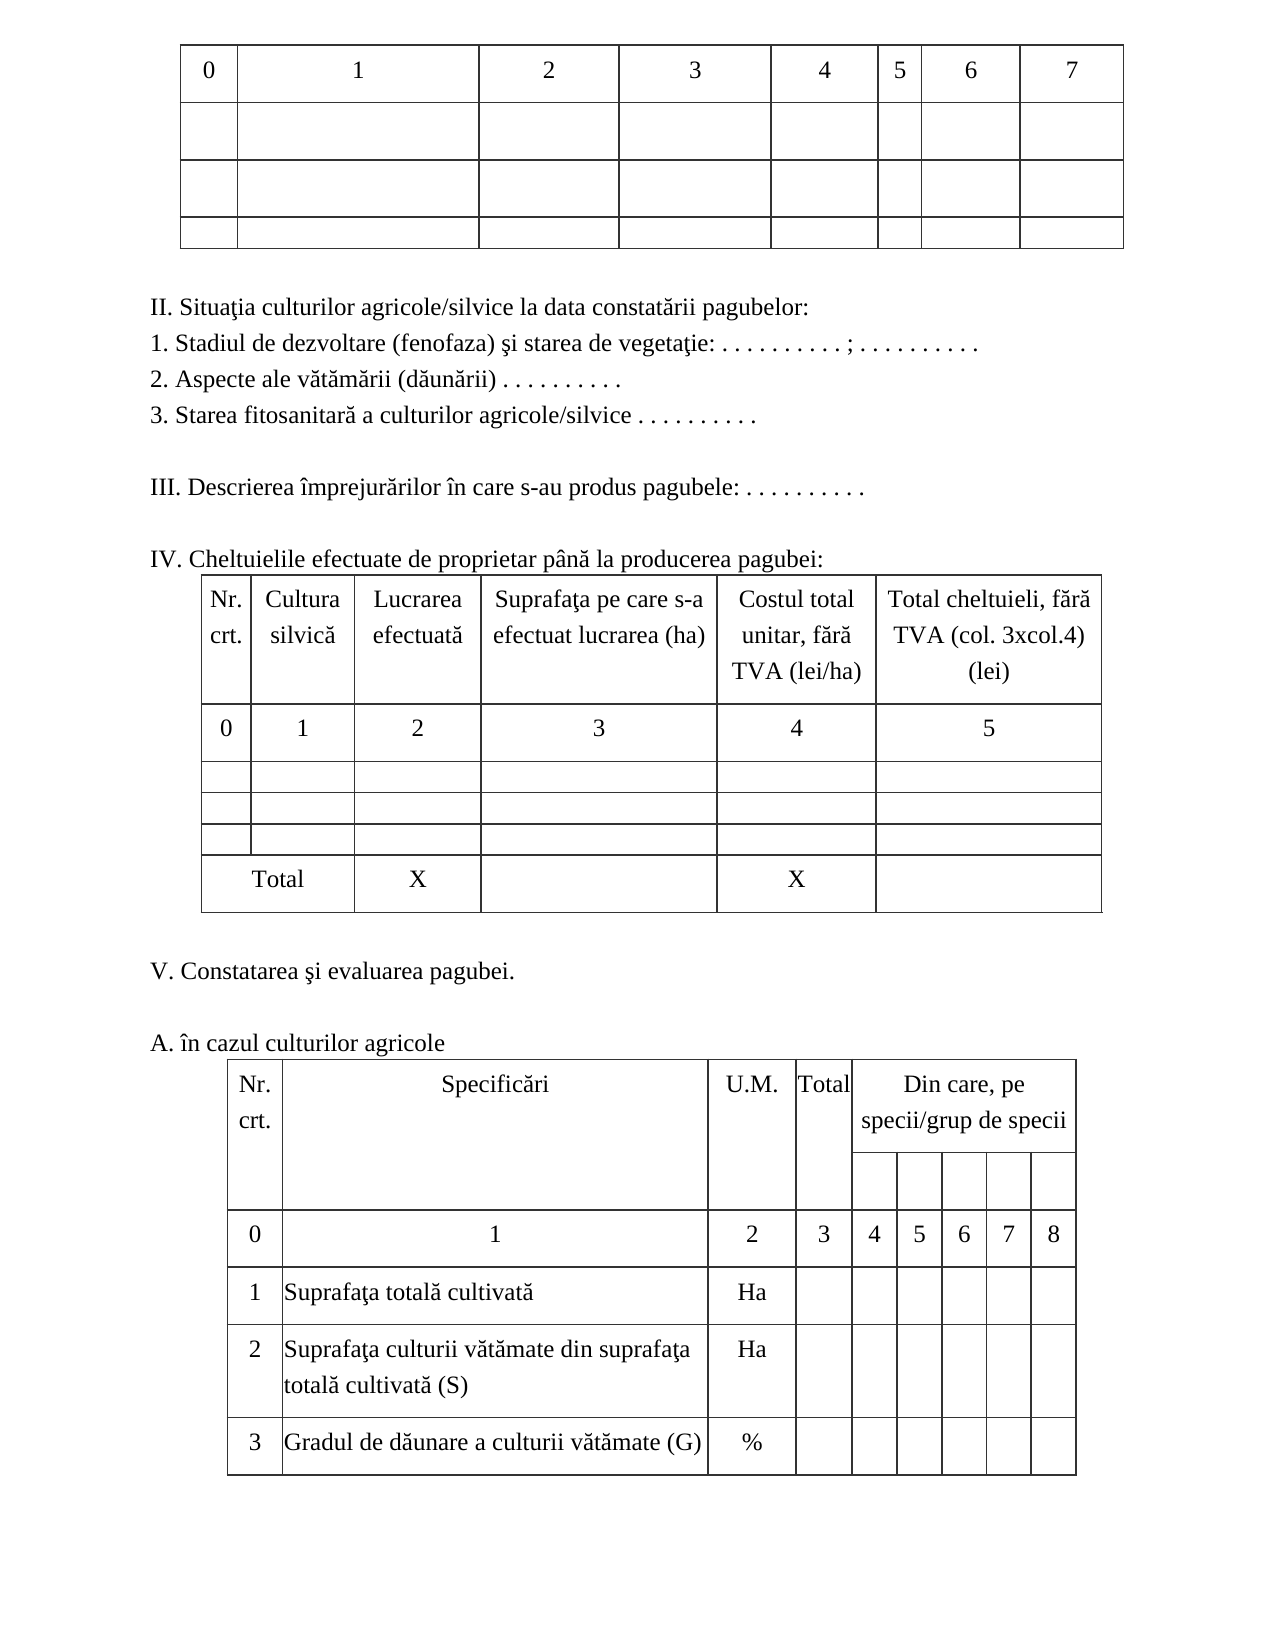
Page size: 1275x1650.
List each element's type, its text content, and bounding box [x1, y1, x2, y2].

table_cell [718, 793, 875, 823]
table_cell [853, 1268, 896, 1323]
table_cell [772, 161, 877, 216]
table_cell [355, 762, 480, 792]
table_cell [1021, 103, 1123, 159]
table_cell [1032, 1268, 1075, 1323]
table_cell [987, 1418, 1030, 1474]
text 3. Starea fitosanitară a culturilor agricole/silvice . . . . . . . . . . [150, 393, 1152, 429]
table_cell [718, 825, 875, 854]
table_cell [620, 218, 770, 247]
table_cell [943, 1153, 986, 1209]
table_cell 1 [252, 705, 354, 761]
table_cell 4 [772, 46, 877, 102]
table_cell [879, 103, 921, 159]
table_cell [1021, 161, 1123, 216]
table_cell Total cheltuieli, fără TVA (col. 3xcol.4) (lei) [877, 576, 1101, 703]
table_cell [987, 1325, 1030, 1417]
table_cell [181, 103, 237, 159]
table_cell Nr. crt. [228, 1060, 282, 1209]
table_cell [718, 762, 875, 792]
table_cell Suprafaţa culturii vătămate din suprafaţa totală cultivată (S) [283, 1325, 707, 1417]
table_cell 3 [228, 1418, 282, 1474]
table_cell [1032, 1325, 1075, 1417]
table_cell [202, 825, 250, 854]
table_cell Suprafaţa totală cultivată [283, 1268, 707, 1323]
table_cell [879, 161, 921, 216]
table_cell Cultura silvică [252, 576, 354, 703]
table_cell [480, 103, 618, 159]
table_cell Ha [709, 1325, 795, 1417]
table_cell Costul total unitar, fără TVA (lei/ha) [718, 576, 875, 703]
text 2. Aspecte ale vătămării (dăunării) . . . . . . . . . . [150, 357, 1152, 393]
table_cell [1021, 218, 1123, 247]
table_cell [482, 762, 716, 792]
table_cell [922, 218, 1019, 247]
table_cell 5 [898, 1211, 941, 1266]
table_cell Lucrarea efectuată [355, 576, 480, 703]
table_cell [898, 1153, 941, 1209]
table_cell [1032, 1418, 1075, 1474]
table_cell [987, 1153, 1030, 1209]
table_cell [480, 161, 618, 216]
text 1. Stadiul de dezvoltare (fenofaza) şi starea de vegetaţie: . . . . . . . . . . ; . . . . . . . . . . [150, 321, 1152, 357]
table_cell [482, 856, 716, 912]
table_cell [922, 103, 1019, 159]
table_cell [181, 161, 237, 216]
table_cell 0 [202, 705, 250, 761]
table_cell [943, 1325, 986, 1417]
table_cell [482, 793, 716, 823]
table_cell Total [202, 856, 354, 912]
table_cell [877, 825, 1101, 854]
text V. Constatarea şi evaluarea pagubei. [150, 949, 1152, 985]
table_cell [922, 161, 1019, 216]
table_cell [879, 218, 921, 247]
table_cell X [718, 856, 875, 912]
table_cell [877, 856, 1101, 912]
table_cell X [355, 856, 480, 912]
table_cell [480, 218, 618, 247]
table_cell 5 [879, 46, 921, 102]
table_cell 3 [482, 705, 716, 761]
table_cell Total [797, 1060, 851, 1209]
table_cell [772, 218, 877, 247]
table_cell Specificări [283, 1060, 707, 1209]
table_cell [202, 793, 250, 823]
table_cell 0 [181, 46, 237, 102]
table_cell [797, 1268, 851, 1323]
table_cell Ha [709, 1268, 795, 1323]
table_cell 4 [853, 1211, 896, 1266]
table_cell [252, 762, 354, 792]
table_cell [797, 1418, 851, 1474]
table_cell [853, 1418, 896, 1474]
table_cell [853, 1153, 896, 1209]
table_cell 2 [355, 705, 480, 761]
table_cell [620, 161, 770, 216]
table_cell [482, 825, 716, 854]
table_cell [1032, 1153, 1075, 1209]
table_cell [202, 762, 250, 792]
text III. Descrierea împrejurărilor în care s-au produs pagubele: . . . . . . . . . . [150, 465, 1152, 501]
table_cell 2 [709, 1211, 795, 1266]
table_cell 7 [1021, 46, 1123, 102]
table_cell 1 [238, 46, 478, 102]
table_cell [252, 825, 354, 854]
table_cell [943, 1418, 986, 1474]
table_cell [987, 1268, 1030, 1323]
table_cell % [709, 1418, 795, 1474]
table_cell 2 [480, 46, 618, 102]
table_cell [355, 825, 480, 854]
table_cell [181, 218, 237, 247]
table_cell [238, 103, 478, 159]
table_cell 5 [877, 705, 1101, 761]
table_cell 0 [228, 1211, 282, 1266]
table_cell Din care, pe specii/grup de specii [853, 1060, 1075, 1152]
text A. în cazul culturilor agricole [150, 1021, 1152, 1057]
table_cell 3 [797, 1211, 851, 1266]
table_cell [877, 762, 1101, 792]
table_cell 7 [987, 1211, 1030, 1266]
table_cell 3 [620, 46, 770, 102]
table_cell [898, 1418, 941, 1474]
table_cell 1 [283, 1211, 707, 1266]
table_cell [898, 1325, 941, 1417]
table_cell [853, 1325, 896, 1417]
table_cell 4 [718, 705, 875, 761]
table_cell Nr. crt. [202, 576, 250, 703]
table_cell [355, 793, 480, 823]
table_cell [238, 218, 478, 247]
table_cell [252, 793, 354, 823]
table_cell Suprafaţa pe care s-a efectuat lucrarea (ha) [482, 576, 716, 703]
table_cell [943, 1268, 986, 1323]
table_cell 8 [1032, 1211, 1075, 1266]
table_cell U.M. [709, 1060, 795, 1209]
table_cell Gradul de dăunare a culturii vătămate (G) [283, 1418, 707, 1474]
table_cell [898, 1268, 941, 1323]
table_cell [772, 103, 877, 159]
table_cell [238, 161, 478, 216]
table_cell 2 [228, 1325, 282, 1417]
table_cell 6 [943, 1211, 986, 1266]
table_cell [797, 1325, 851, 1417]
text IV. Cheltuielile efectuate de proprietar până la producerea pagubei: [150, 537, 1152, 572]
table_cell [620, 103, 770, 159]
table_cell 1 [228, 1268, 282, 1323]
table_cell [877, 793, 1101, 823]
table_cell 6 [922, 46, 1019, 102]
text II. Situaţia culturilor agricole/silvice la data constatării pagubelor: [150, 285, 1152, 321]
